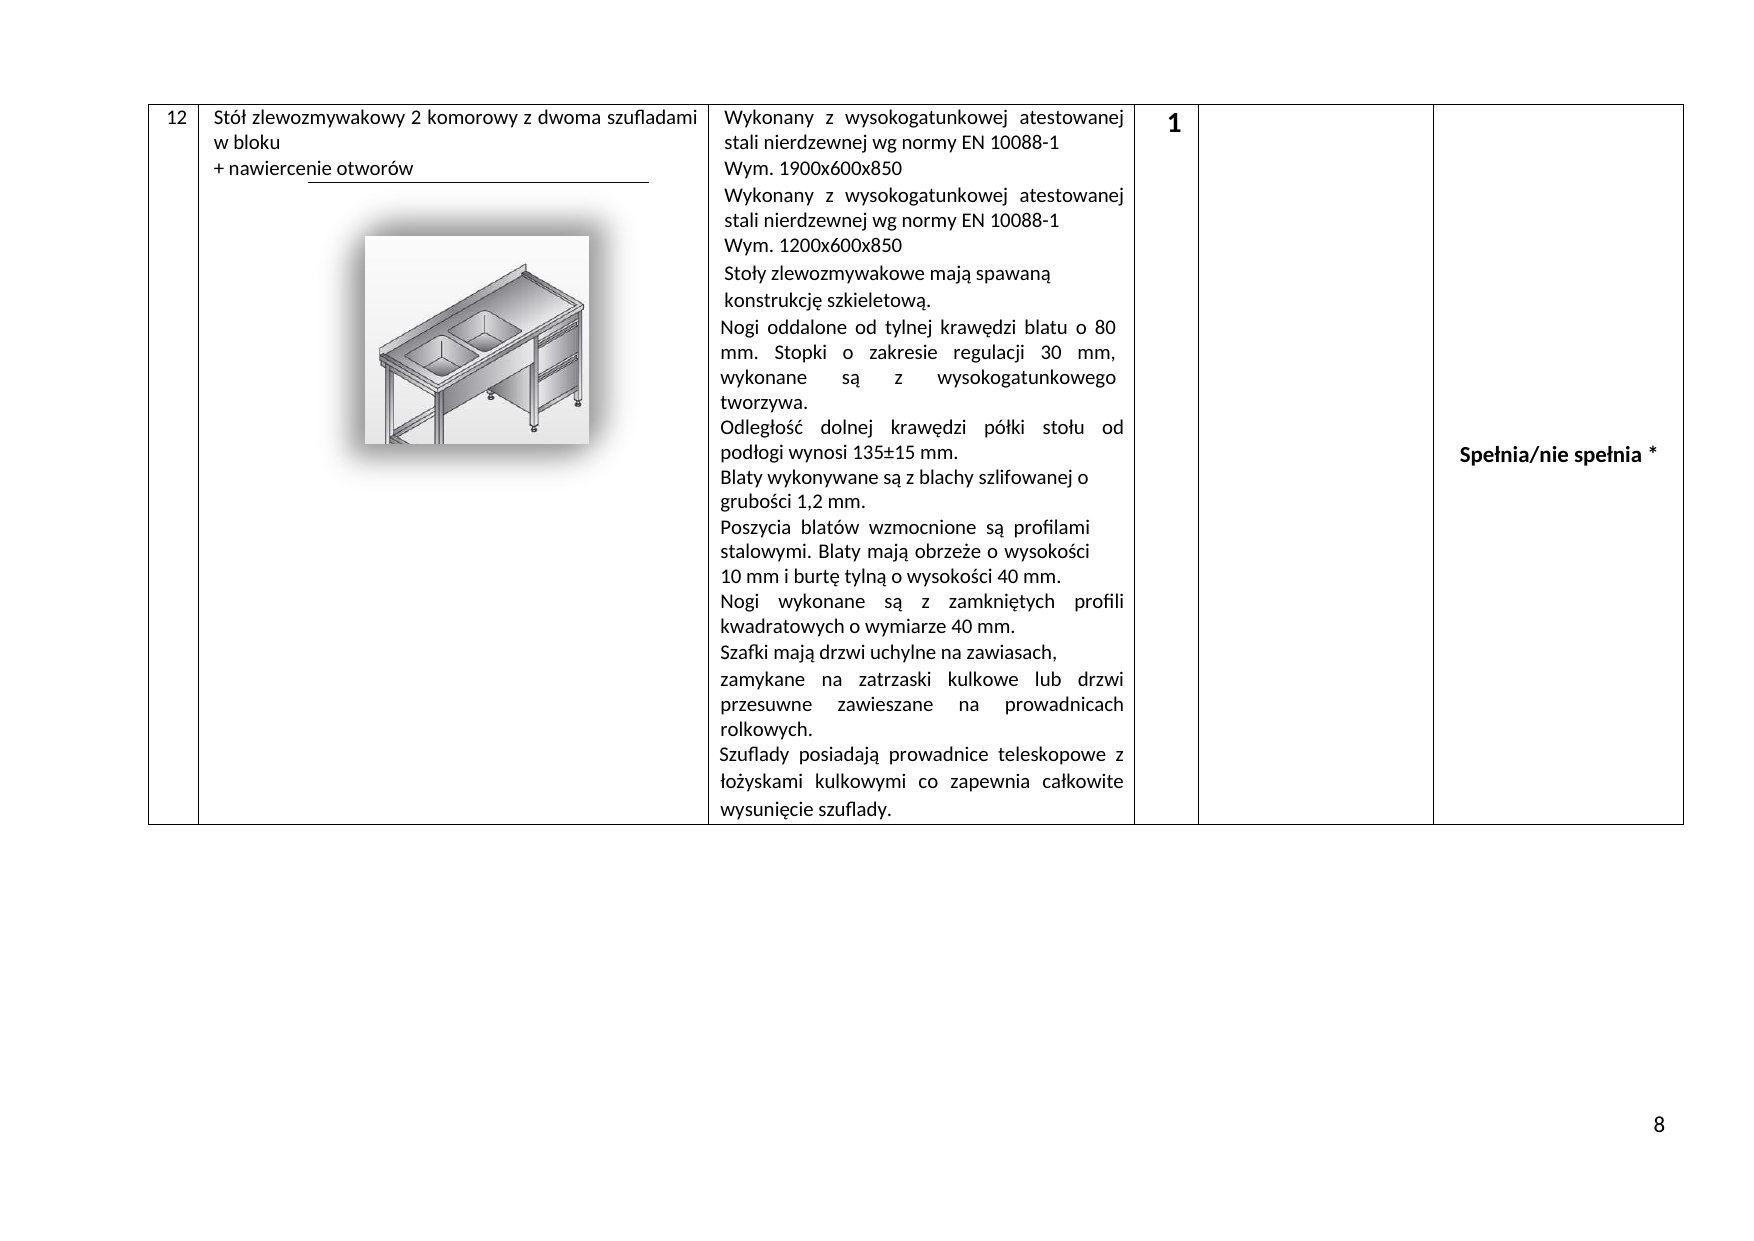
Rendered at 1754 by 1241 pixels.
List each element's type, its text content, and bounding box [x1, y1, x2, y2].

table_cell Wykonany z wysokogatunkowej atestowanej stali nierdzewnej wg normy EN 10088-1 Wym. 1900x600x850 Wykonany z wysokogatunkowej atestowanej stali nierdzewnej wg normy EN 10088-1 Wym. 1200x600x850 Stoły zlewozmywakowe mają spawaną konstrukcję szkieletową. Nogi oddalone od tylnej krawędzi blatu o 80 mm. Stopki o zakresie regulacji 30 mm, wykonane są z wysokogatunkowego tworzywa. Odległość dolnej krawędzi półki stołu od podłogi wynosi 135±15 mm. Blaty wykonywane są z blachy szlifowanej o grubości 1,2 mm. Poszycia blatów wzmocnione są profilami stalowymi. Blaty mają obrzeże o wysokości 10 mm i burtę tylną o wysokości 40 mm. Nogi wykonane są z zamkniętych profili kwadratowych o wymiarze 40 mm. Szafki mają drzwi uchylne na zawiasach, zamykane na zatrzaski kulkowe lub drzwi przesuwne zawieszane na prowadnicach rolkowych. Szuflady posiadają prowadnice teleskopowe z łożyskami kulkowymi co zapewnia całkowite wysunięcie szuflady. [709, 105, 1134, 823]
table_cell Stół zlewozmywakowy 2 komorowy z dwoma szufladami w bloku + nawiercenie otworów [199, 105, 708, 823]
table_cell Spełnia/nie spełnia * [1434, 105, 1683, 823]
table_cell 12 [149, 105, 198, 823]
table_cell 1 [1135, 105, 1198, 823]
table_cell [1199, 105, 1433, 823]
picture [308, 182, 649, 501]
